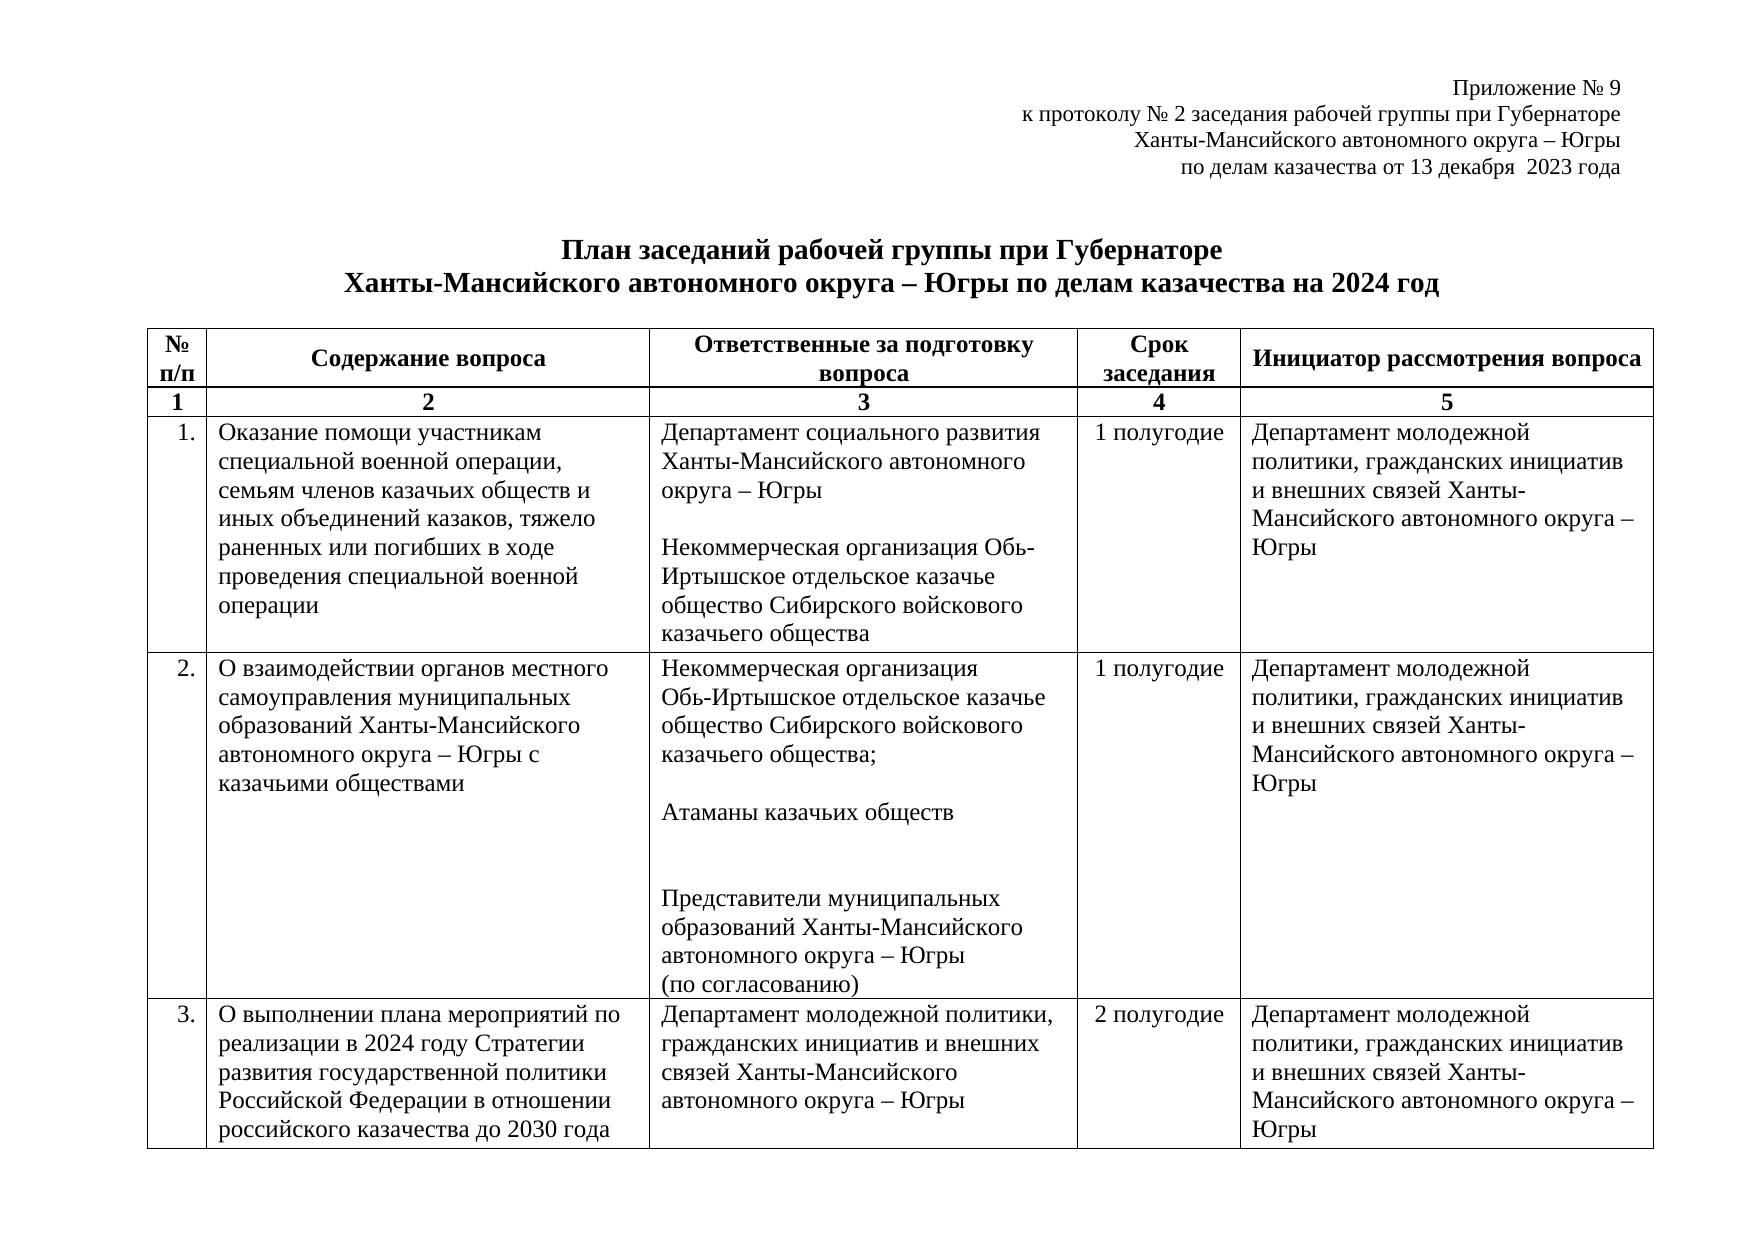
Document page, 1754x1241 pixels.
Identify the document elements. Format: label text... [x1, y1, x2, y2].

text по делам казачества от 13 декабря 2023 года [162, 153, 1621, 179]
table_header Срок заседания [1078, 329, 1240, 386]
text План заседаний рабочей группы при Губернаторе [162, 232, 1621, 266]
table_cell 2. [148, 653, 206, 998]
table_cell Департамент социального развития Ханты-Мансийского автономного округа – Югры Некоммерческая организация Обь-Иртышское отдельское казачье общество Сибирского войскового казачьего общества [650, 417, 1077, 652]
table_cell 3 [650, 388, 1077, 416]
table_cell 1 [148, 388, 206, 416]
table_header Содержание вопроса [207, 329, 649, 386]
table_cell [1241, 999, 1653, 1148]
text Ханты-Мансийского автономного округа – Югры [162, 127, 1621, 153]
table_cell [207, 999, 649, 1148]
table_cell 3. [148, 999, 206, 1148]
table_cell 5 [1241, 388, 1653, 416]
table_cell 1 полугодие [1078, 417, 1240, 652]
table_cell 1. [148, 417, 206, 652]
table_cell Некоммерческая организация Обь-Иртышское отдельское казачье общество Сибирского войскового казачьего общества; Атаманы казачьих обществ Представители муниципальных образований Ханты-Мансийского автономного округа – Югры (по согласованию) [650, 653, 1077, 998]
table_cell 1 полугодие [1078, 653, 1240, 998]
table_cell Департамент молодежной политики, гражданских инициатив и внешних связей Ханты-Мансийского автономного округа – Югры [1241, 417, 1653, 652]
table_header № п/п [148, 329, 206, 386]
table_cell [650, 999, 1077, 1148]
table_cell 2 [207, 388, 649, 416]
text Приложение № 9 [162, 74, 1621, 100]
text к протоколу № 2 заседания рабочей группы при Губернаторе [162, 100, 1621, 127]
table_cell Департамент молодежной политики, гражданских инициатив и внешних связей Ханты-Мансийского автономного округа – Югры [1241, 653, 1653, 998]
table_cell 2 полугодие [1078, 999, 1240, 1148]
table_cell Оказание помощи участникам специальной военной операции, семьям членов казачьих обществ и иных объединений казаков, тяжело раненных или погибших в ходе проведения специальной военной операции [207, 417, 649, 652]
text Ханты-Мансийского автономного округа – Югры по делам казачества на 2024 год [162, 266, 1621, 299]
table_cell 4 [1078, 388, 1240, 416]
table_header Инициатор рассмотрения вопроса [1241, 329, 1653, 386]
table_cell О взаимодействии органов местного самоуправления муниципальных образований Ханты-Мансийского автономного округа – Югры с казачьими обществами [207, 653, 649, 998]
table_header Ответственные за подготовку вопроса [650, 329, 1077, 386]
